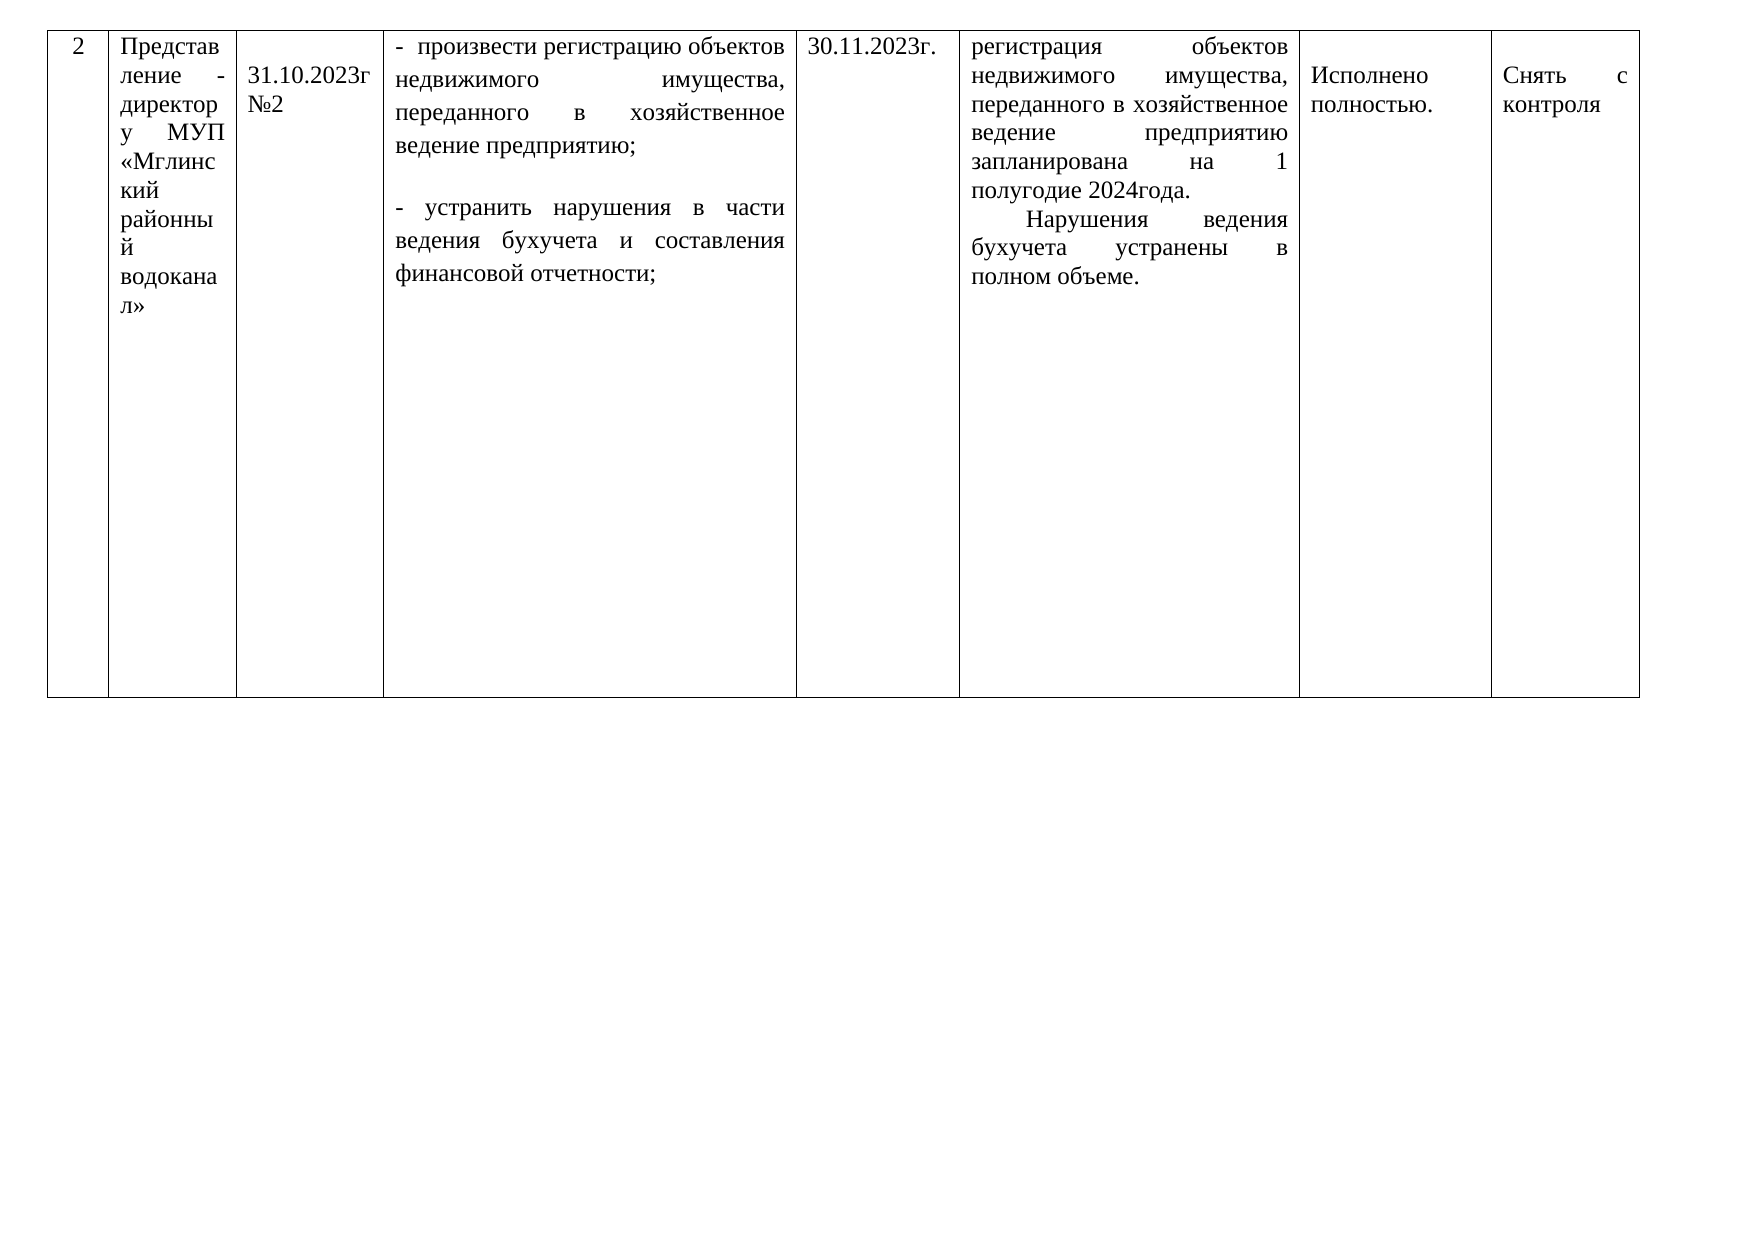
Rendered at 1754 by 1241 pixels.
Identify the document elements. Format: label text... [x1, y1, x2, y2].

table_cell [1300, 31, 1491, 697]
table_cell 2 [48, 31, 108, 697]
table_cell Снять с контроля [1492, 31, 1639, 697]
table_cell - произвести регистрацию объектов недвижимого имущества, переданного в хозяйственное ведение предприятию; - устранить нарушения в части ведения бухучета и составления финансовой отчетности; [384, 31, 796, 697]
table_cell Представление - директору МУП «Мглинский районный водоканал» [109, 31, 236, 697]
table_cell регистрация объектов недвижимого имущества, переданного в хозяйственное ведение предприятию запланирована на 1 полугодие 2024года. Нарушения ведения бухучета устранены в полном объеме. [960, 31, 1299, 697]
table_cell 31.10.2023г№2 [237, 31, 383, 697]
table_cell 30.11.2023г. [797, 31, 959, 697]
